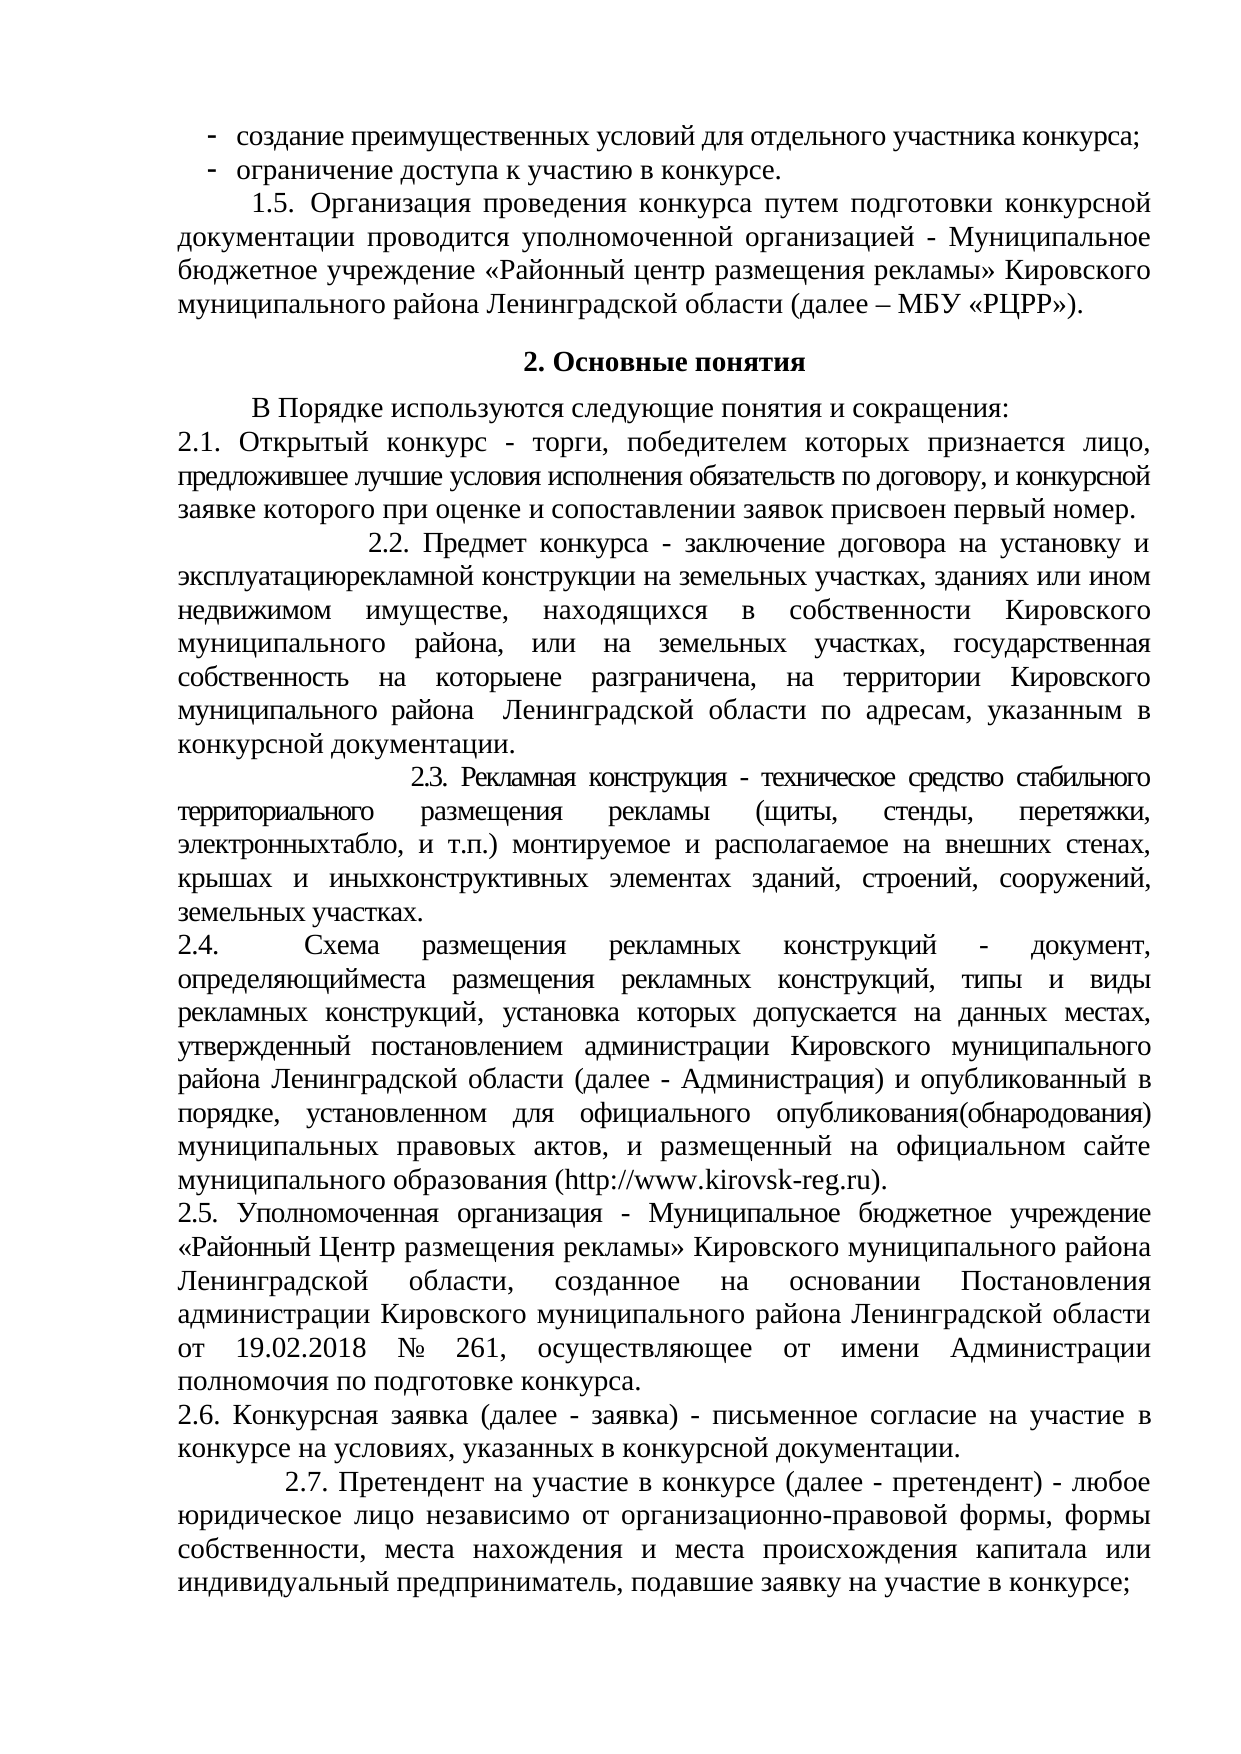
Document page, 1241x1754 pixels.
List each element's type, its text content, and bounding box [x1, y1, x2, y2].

list создание преимущественных условий для отдельного участника конкурса; [177, 118, 1152, 152]
text 2.5. Уполномоченная организация - Муниципальное бюджетное учреждение «Районный Центр размещения рекламы» Кировского муниципального района Ленинградской области, созданное на основании Постановления администрации Кировского муниципального района Ленинградской области от 19.02.2018 № 261, осуществляющее от имени Администрации полномочия по подготовке конкурса. [177, 1196, 1152, 1397]
text 2.2. Предмет конкурса - заключение договора на установку и эксплуатациюрекламной конструкции на земельных участках, зданиях или ином недвижимом имуществе, находящихся в собственности Кировского муниципального района, или на земельных участках, государственная собственность на которыене разграничена, на территории Кировского муниципального района Ленинградской области по адресам, указанным в конкурсной документации. [177, 525, 1152, 759]
text В Порядке используются следующие понятия и сокращения: [177, 391, 1152, 424]
text 2.4. Схема размещения рекламных конструкций - документ, определяющийместа размещения рекламных конструкций, типы и виды рекламных конструкций, установка которых допускается на данных местах, утвержденный постановлением администрации Кировского муниципального района Ленинградской области (далее - Администрация) и опубликованный в порядке, установленном для официального опубликования(обнародования) муниципальных правовых актов, и размещенный на официальном сайте муниципального образования (http://www.kirovsk-reg.ru). [177, 927, 1152, 1196]
text 2.3. Рекламная конструкция - техническое средство стабильного территориального размещения рекламы (щиты, стенды, перетяжки, электронныхтабло, и т.п.) монтируемое и располагаемое на внешних стенах, крышах и иныхконструктивных элементах зданий, строений, сооружений, земельных участках. [177, 759, 1152, 927]
text 1.5. Организация проведения конкурса путем подготовки конкурсной документации проводится уполномоченной организацией - Муниципальное бюджетное учреждение «Районный центр размещения рекламы» Кировского муниципального района Ленинградской области (далее – МБУ «РЦРР»). [177, 185, 1152, 319]
text 2.6. Конкурсная заявка (далее - заявка) - письменное согласие на участие в конкурсе на условиях, указанных в конкурсной документации. [177, 1397, 1152, 1464]
text 2.1. Открытый конкурс - торги, победителем которых признается лицо, предложившее лучшие условия исполнения обязательств по договору, и конкурсной заявке которого при оценке и сопоставлении заявок присвоен первый номер. [177, 424, 1152, 525]
list ограничение доступа к участию в конкурсе. [177, 152, 1152, 185]
text 2.7. Претендент на участие в конкурсе (далее - претендент) - любое юридическое лицо независимо от организационно-правовой формы, формы собственности, места нахождения и места происхождения капитала или индивидуальный предприниматель, подавшие заявку на участие в конкурсе; [177, 1464, 1152, 1598]
text 2. Основные понятия [177, 344, 1152, 378]
